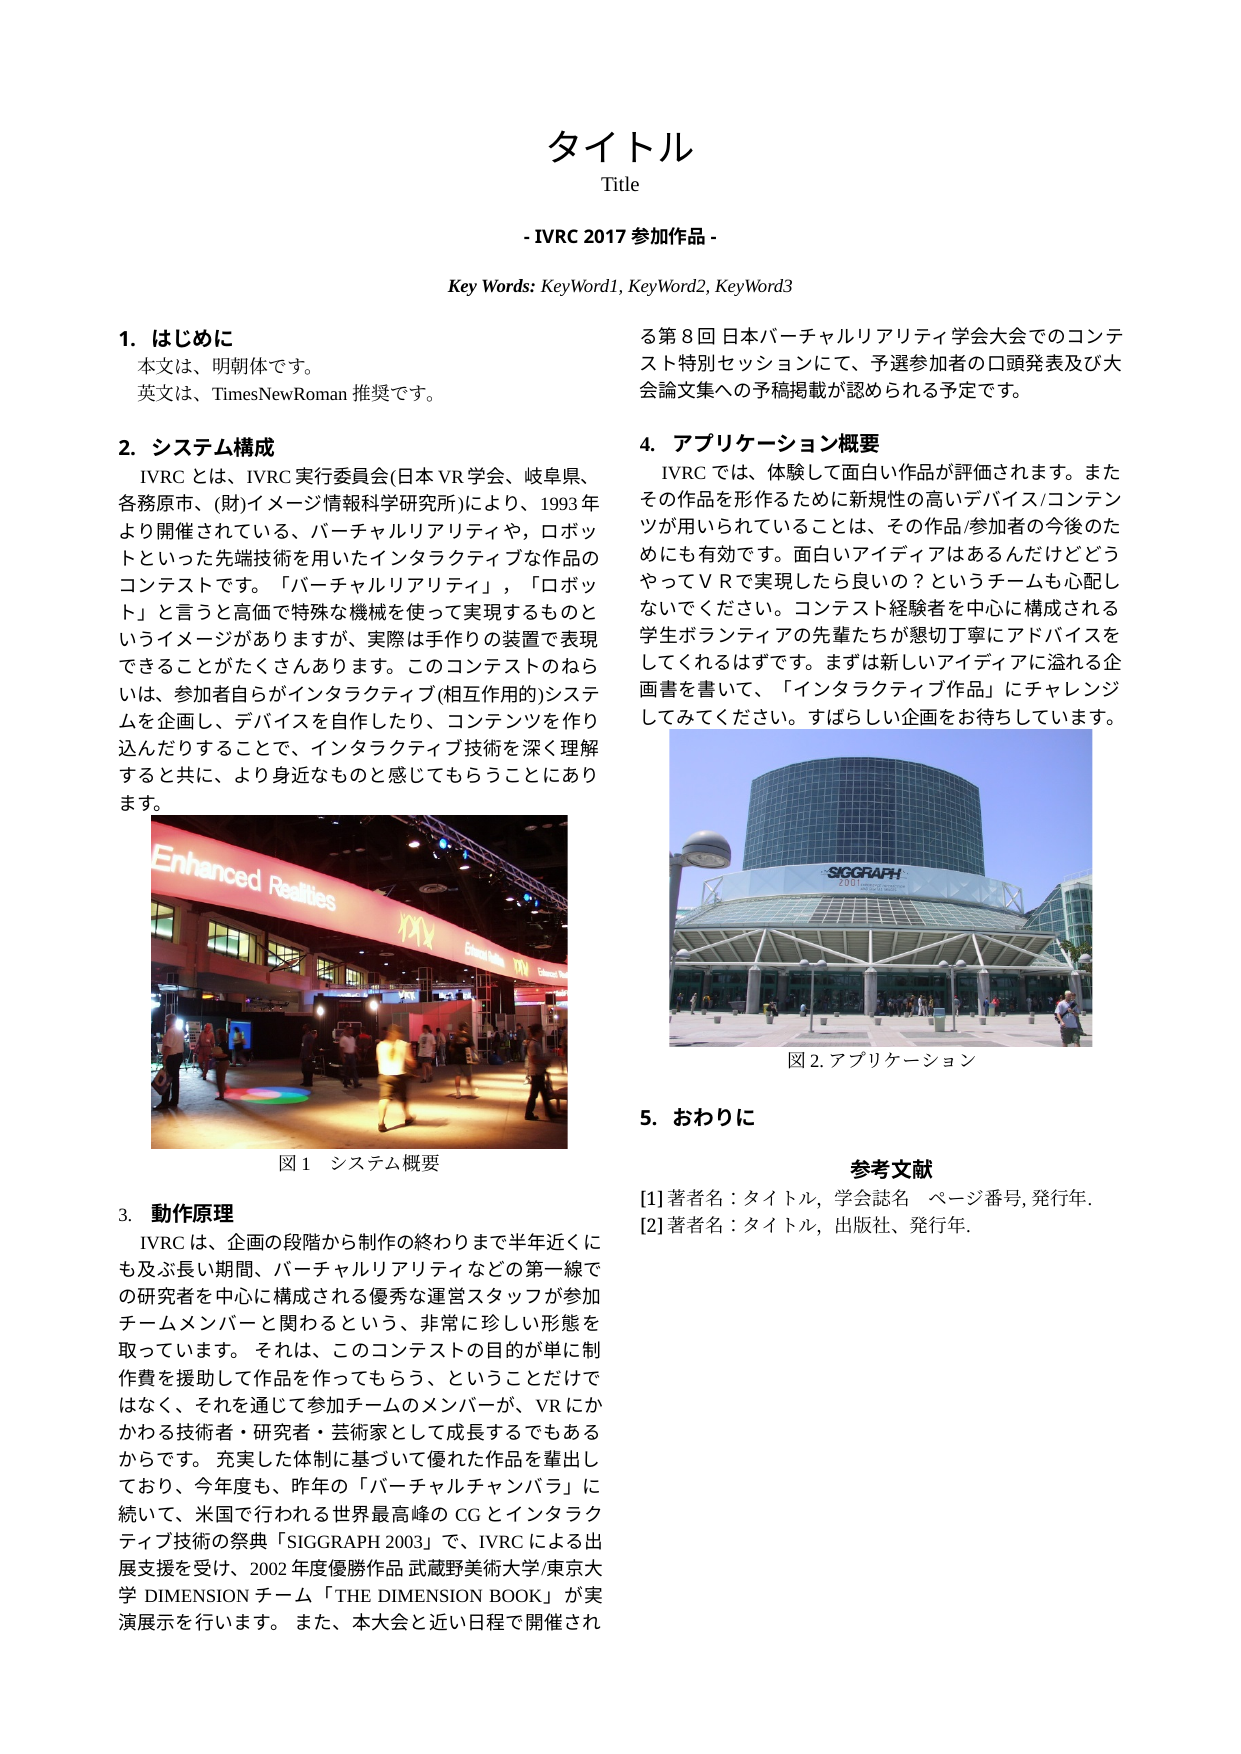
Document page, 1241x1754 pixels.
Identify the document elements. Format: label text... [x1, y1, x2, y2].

text 本文は、明朝体です。 [118, 352, 601, 379]
picture [151, 815, 568, 1149]
text IVRC は、企画の段階から制作の終わりまで半年近くにも及ぶ長い期間、バーチャルリアリティなどの第一線での研究者を中心に構成される優秀な運営スタッフが参加チームメンバーと関わるという、非常に珍しい形態を取っています。 それは、このコンテストの目的が単に制作費を援助して作品を作ってもらう、ということだけではなく、それを通じて参加チームのメンバーが、VRにかかわる技術者・研究者・芸術家として成長するでもあるからです。 充実した体制に基づいて優れた作品を輩出しており、今年度も、昨年の「バーチャルチャンバラ」に続いて、米国で行われる世界最高峰のCGとインタラクティブ技術の祭典「SIGGRAPH 2003」で、IVRC による出展支援を受け、2002年度優勝作品 武蔵野美術大学/東京大学 DIMENSIONチーム「THE DIMENSION BOOK」が実演展示を行います。 また、本大会と近い日程で開催される第８回 日本バーチャルリアリティ学会大会でのコンテスト特別セッションにて、予選参加者の口頭発表及び大会論文集への予稿掲載が認められる予定です。 [118, 1227, 603, 1635]
text 参考文献 [639, 1153, 1124, 1184]
text IVRC では、体験して面白い作品が評価されます。また、その作品を形作るために新規性の高いデバイス/コンテンツが用いられていることは、その作品/参加者の今後のためにも有効です。面白いアイディアはあるんだけどどうやってＶＲで実現したら良いの？というチームも心配しないでください。コンテスト経験者を中心に構成される学生ボランティアの先輩たちが懇切丁寧にアドバイスをしてくれるはずです。まずは新しいアイディアに溢れる企画書を書いて、「インタラクティブ作品」にチャレンジしてみてください。すばらしい企画をお待ちしています。 [639, 458, 1122, 729]
list 動作原理 [118, 1197, 603, 1227]
text - IVRC 2017 参加作品 - [118, 222, 1122, 249]
list 著者名：タイトル，学会誌名 ページ番号, 発行年. [639, 1184, 1124, 1211]
text タイトル [118, 118, 1122, 172]
subtitle Key Words: KeyWord1, KeyWord2, KeyWord3 [118, 275, 1122, 296]
text Title [118, 172, 1122, 196]
list アプリケーション概要 [639, 427, 1124, 458]
text IVRC とは、IVRC実行委員会(日本VR学会、岐阜県、各務原市、(財)イメージ情報科学研究所)により、1993年より開催されている、バーチャルリアリティや，ロボットといった先端技術を用いたインタラクティブな作品のコンテストです。「バーチャルリアリティ」，「ロボット」と言うと高価で特殊な機械を使って実現するものというイメージがありますが、実際は手作りの装置で表現できることがたくさんあります。このコンテストのねらいは、参加者自らがインタラクティブ(相互作用的)システムを企画し、デバイスを自作したり、コンテンツを作り込んだりすることで、インタラクティブ技術を深く理解すると共に、より身近なものと感じてもらうことにあります。 [118, 462, 601, 815]
text 図2. アプリケーション [639, 1046, 1124, 1073]
list システム構成 [118, 432, 603, 462]
list おわりに [639, 1102, 1124, 1132]
list はじめに [118, 322, 603, 352]
picture [669, 729, 1093, 1047]
text 英文は、TimesNewRoman 推奨です。 [118, 379, 601, 406]
text 図1 システム概要 [118, 1149, 601, 1176]
list 著者名：タイトル，出版社、発行年. [639, 1211, 1124, 1238]
